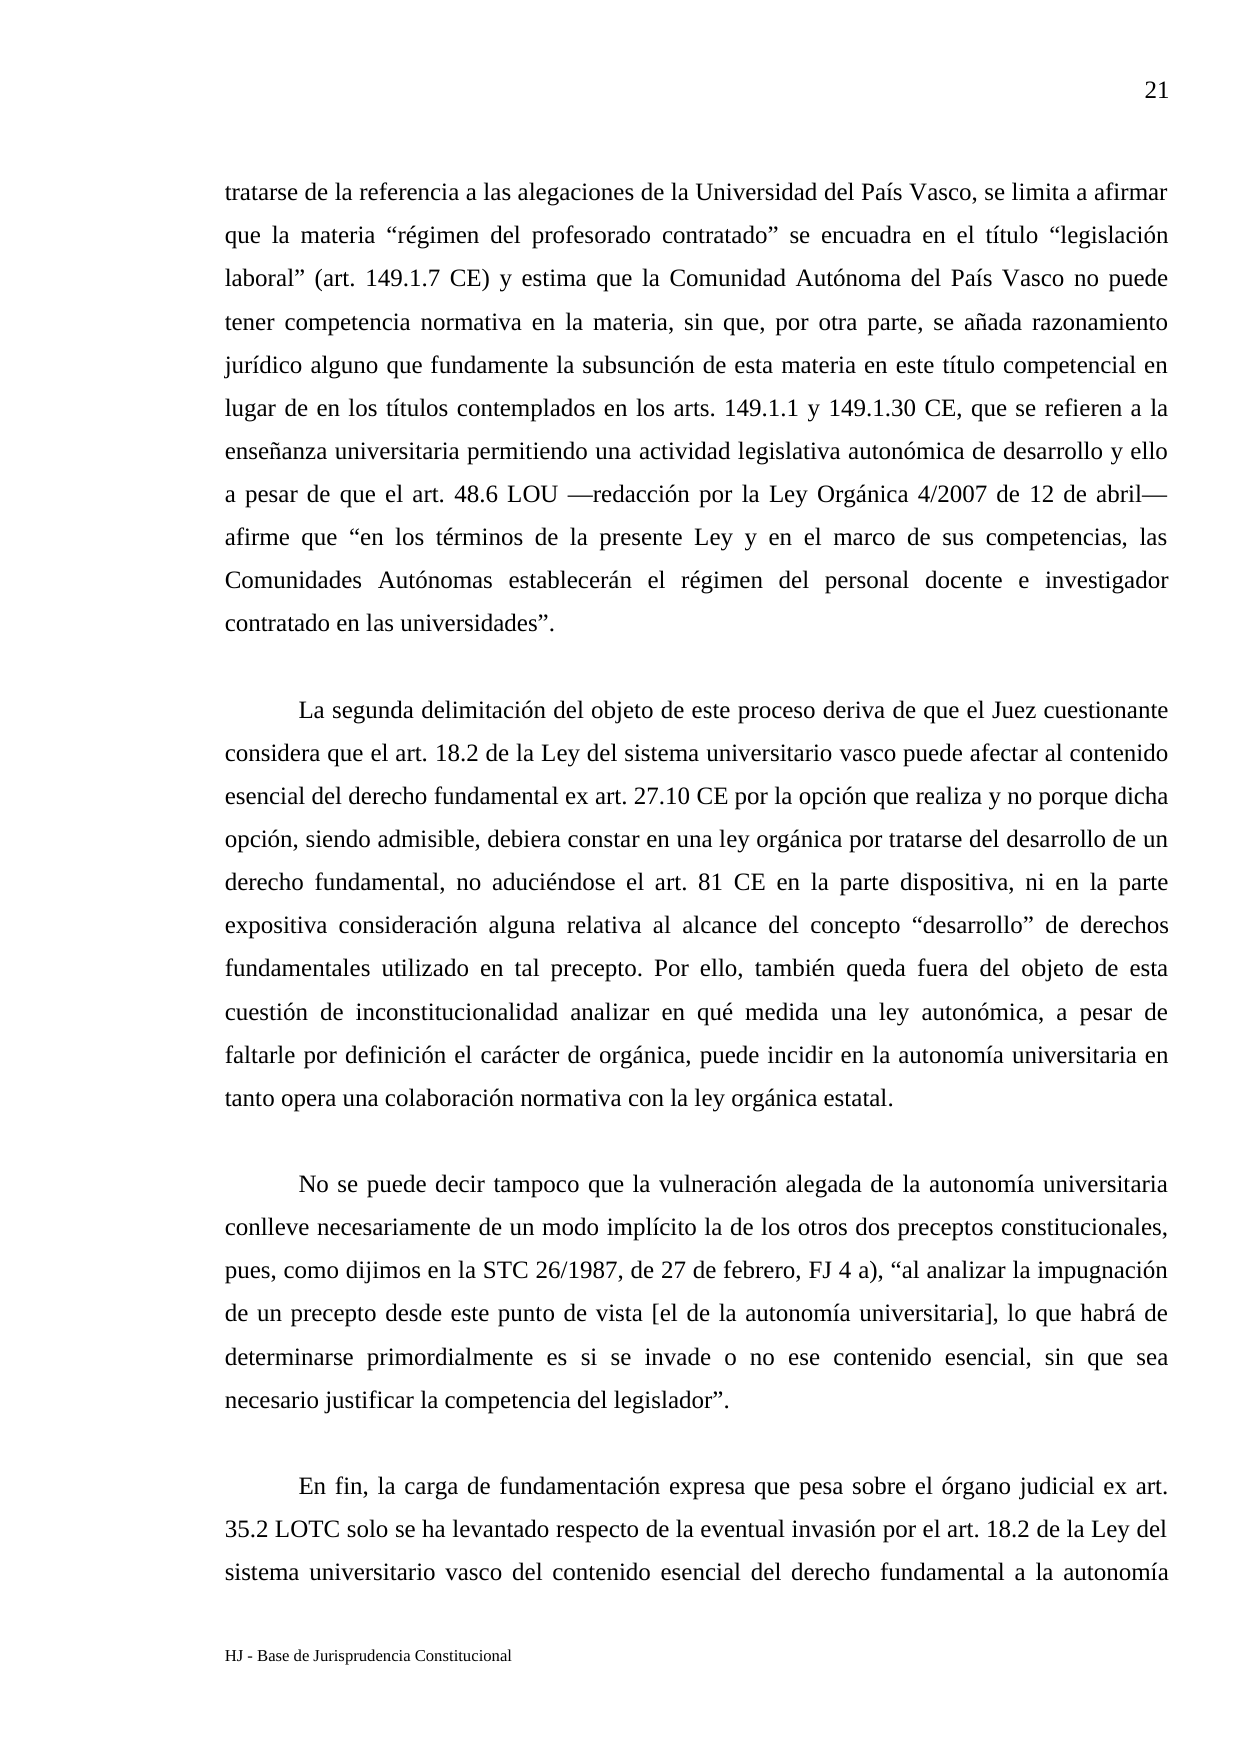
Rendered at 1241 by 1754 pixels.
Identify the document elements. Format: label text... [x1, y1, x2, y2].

text La segunda delimitación del objeto de este proceso deriva de que el Juez cuestionante considera que el art. 18.2 de la Ley del sistema universitario vasco puede afectar al contenido esencial del derecho fundamental ex art. 27.10 CE por la opción que realiza y no porque dicha opción, siendo admisible, debiera constar en una ley orgánica por tratarse del desarrollo de un derecho fundamental, no aduciéndose el art. 81 CE en la parte dispositiva, ni en la parte expositiva consideración alguna relativa al alcance del concepto “desarrollo” de derechos fundamentales utilizado en tal precepto. Por ello, también queda fuera del objeto de esta cuestión de inconstitucionalidad analizar en qué medida una ley autonómica, a pesar de faltarle por definición el carácter de orgánica, puede incidir en la autonomía universitaria en tanto opera una colaboración normativa con la ley orgánica estatal. [224, 695, 1169, 1112]
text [224, 1471, 1169, 1586]
text No se puede decir tampoco que la vulneración alegada de la autonomía universitaria conlleve necesariamente de un modo implícito la de los otros dos preceptos constitucionales, pues, como dijimos en la STC 26/1987, de 27 de febrero, FJ 4 a), “al analizar la impugnación de un precepto desde este punto de vista [el de la autonomía universitaria], lo que habrá de determinarse primordialmente es si se invade o no ese contenido esencial, sin que sea necesario justificar la competencia del legislador”. [224, 1169, 1169, 1413]
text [224, 177, 1169, 637]
